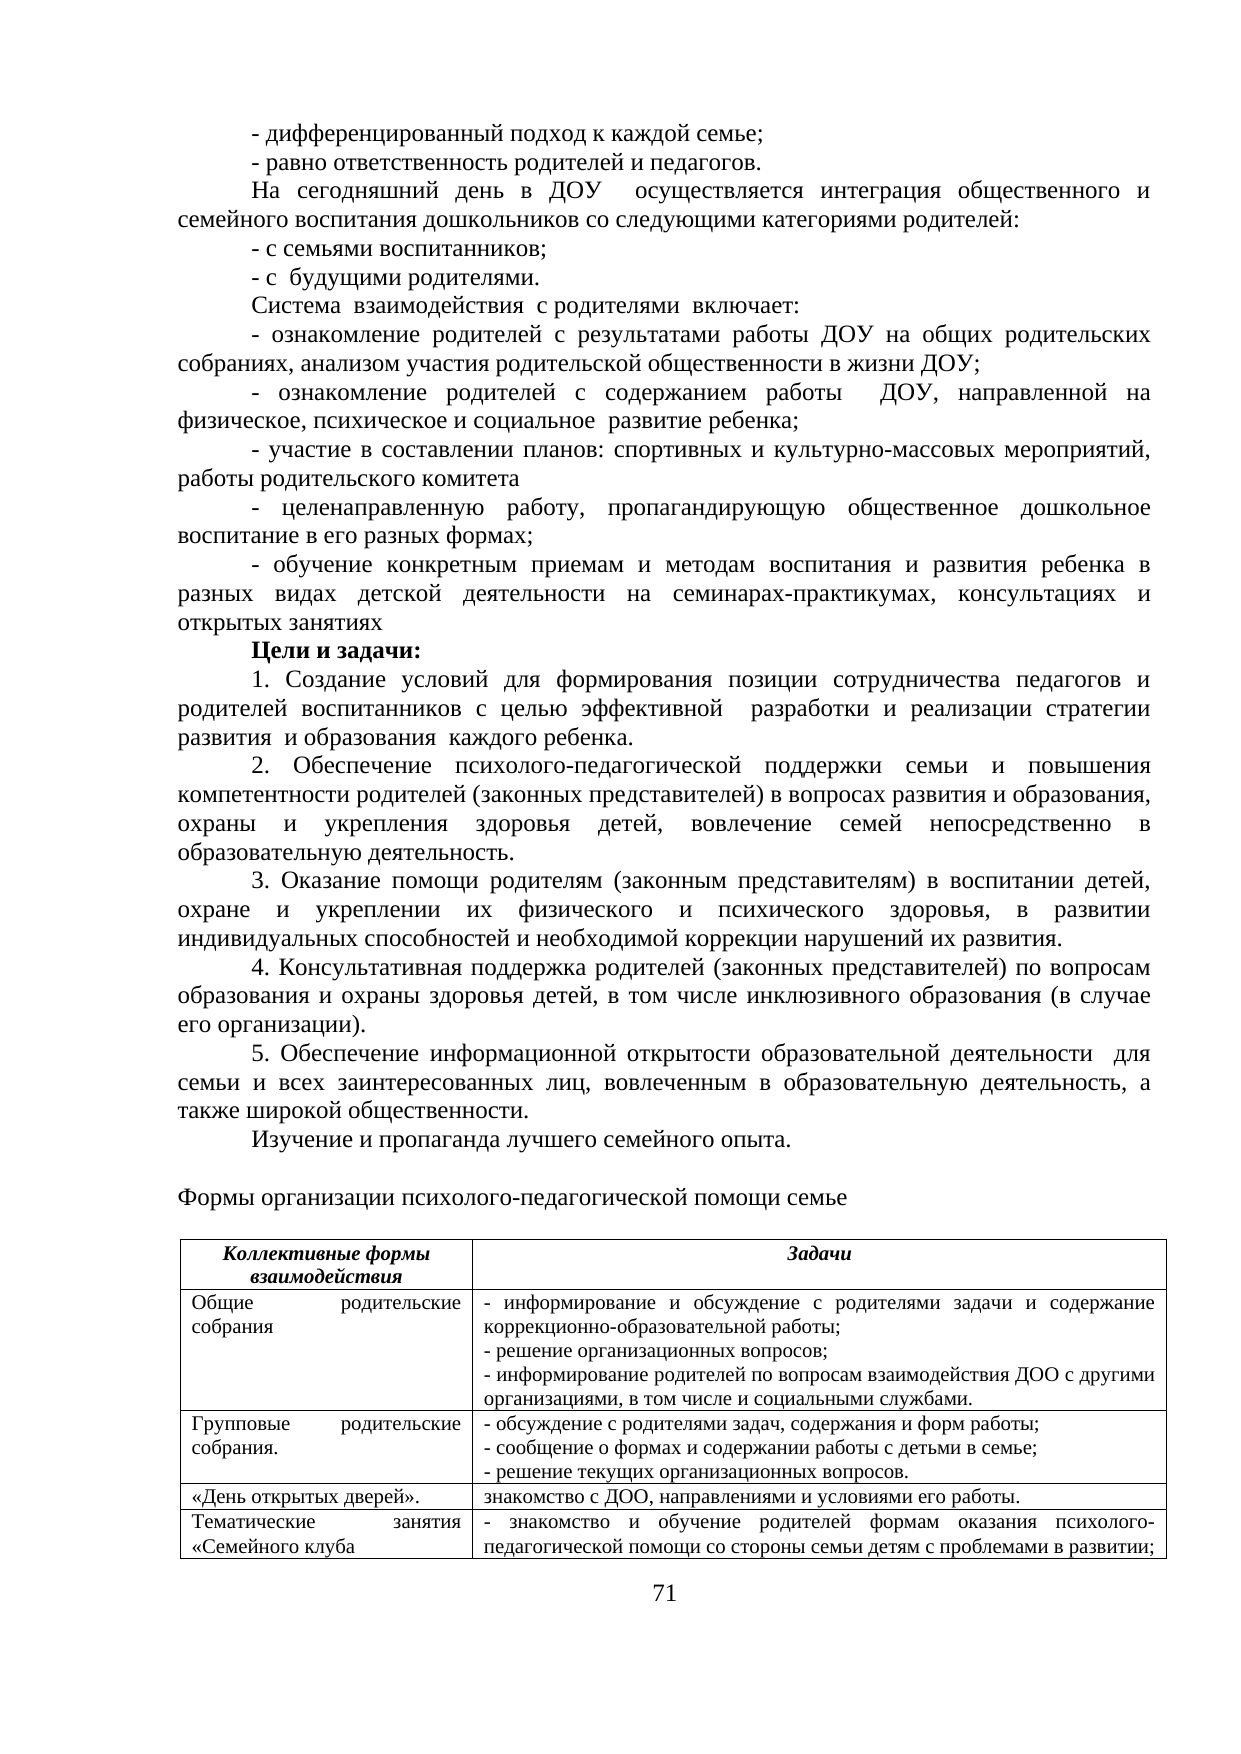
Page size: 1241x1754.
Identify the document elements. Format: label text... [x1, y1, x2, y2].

text - равно ответственность родителей и педагогов. [177, 147, 1152, 176]
text - целенаправленную работу, пропагандирующую общественное дошкольное воспитание в его разных формах; [177, 492, 1152, 549]
text - ознакомление родителей с содержанием работы ДОУ, направленной на физическое, психическое и социальное развитие ребенка; [177, 377, 1152, 434]
text - обучение конкретным приемам и методам воспитания и развития ребенка в разных видах детской деятельности на семинарах-практикумах, консультациях и открытых занятиях [177, 549, 1152, 636]
text - с будущими родителями. [177, 262, 1152, 291]
table_cell - обсуждение с родителями задач, содержания и форм работы; - сообщение о формах и содержании работы с детьми в семье; - решение текущих организационных вопросов. [473, 1411, 1166, 1483]
text - участие в составлении планов: спортивных и культурно-массовых мероприятий, работы родительского комитета [177, 434, 1152, 492]
table_cell Групповые родительские собрания. [181, 1411, 472, 1483]
text 4. Консультативная поддержка родителей (законных представителей) по вопросам образования и охраны здоровья детей, в том числе инклюзивного образования (в случае его организации). [177, 952, 1152, 1038]
text Формы организации психолого-педагогической помощи семье [177, 1182, 1152, 1211]
table_header Задачи [473, 1240, 1166, 1288]
table_cell знакомство с ДОО, направлениями и условиями его работы. [473, 1484, 1166, 1508]
text - с семьями воспитанников; [177, 233, 1152, 262]
text Цели и задачи: [177, 636, 1152, 664]
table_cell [473, 1510, 1166, 1558]
table_cell Общие родительские собрания [181, 1290, 472, 1410]
text Система взаимодействия с родителями включает: [177, 291, 1152, 319]
text 5. Обеспечение информационной открытости образовательной деятельности для семьи и всех заинтересованных лиц, вовлеченным в образовательную деятельность, а также широкой общественности. [177, 1038, 1152, 1124]
text На сегодняшний день в ДОУ осуществляется интеграция общественного и семейного воспитания дошкольников со следующими категориями родителей: [177, 176, 1152, 233]
text 3. Оказание помощи родителям (законным представителям) в воспитании детей, охране и укреплении их физического и психического здоровья, в развитии индивидуальных способностей и необходимой коррекции нарушений их развития. [177, 866, 1152, 952]
text - дифференцированный подход к каждой семье; [177, 118, 1152, 147]
table_cell «День открытых дверей». [181, 1484, 472, 1508]
text 2. Обеспечение психолого-педагогической поддержки семьи и повышения компетентности родителей (законных представителей) в вопросах развития и образования, охраны и укрепления здоровья детей, вовлечение семей непосредственно в образовательную деятельность. [177, 751, 1152, 866]
table_cell - информирование и обсуждение с родителями задачи и содержание коррекционно-образовательной работы; - решение организационных вопросов; - информирование родителей по вопросам взаимодействия ДОО с другими организациями, в том числе и социальными службами. [473, 1290, 1166, 1410]
text Изучение и пропаганда лучшего семейного опыта. [177, 1124, 1152, 1153]
table_header Коллективные формы взаимодействия [181, 1240, 472, 1288]
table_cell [181, 1510, 472, 1558]
text - ознакомление родителей с результатами работы ДОУ на общих родительских собраниях, анализом участия родительской общественности в жизни ДОУ; [177, 319, 1152, 377]
text 1. Создание условий для формирования позиции сотрудничества педагогов и родителей воспитанников с целью эффективной разработки и реализации стратегии развития и образования каждого ребенка. [177, 664, 1152, 751]
